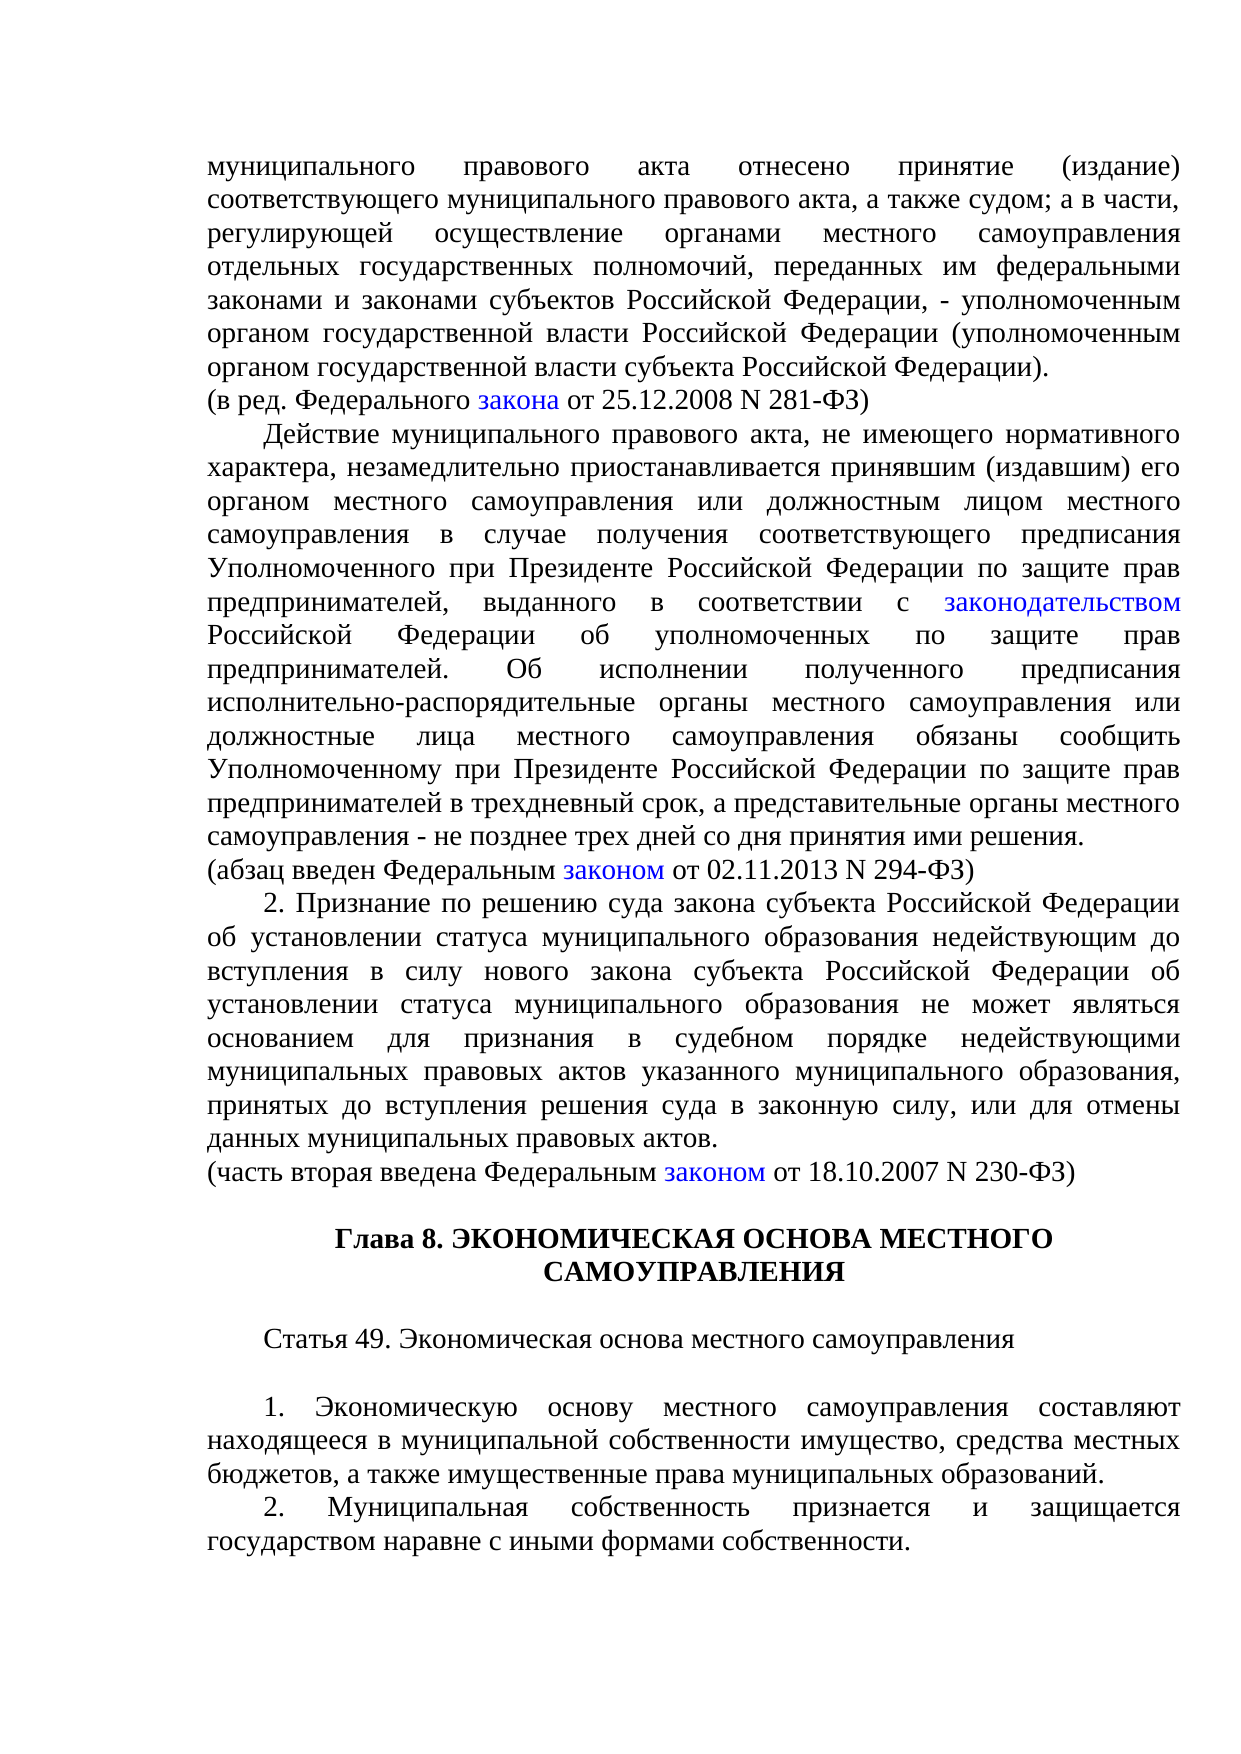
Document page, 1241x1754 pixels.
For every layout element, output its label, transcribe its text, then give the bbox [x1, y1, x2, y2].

text (часть вторая введена Федеральным законом от 18.10.2007 N 230-ФЗ) [207, 1154, 1181, 1187]
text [207, 148, 1181, 382]
text (в ред. Федерального закона от 25.12.2008 N 281-ФЗ) [207, 382, 1181, 416]
text Глава 8. ЭКОНОМИЧЕСКАЯ ОСНОВА МЕСТНОГО САМОУПРАВЛЕНИЯ [207, 1221, 1181, 1288]
text Действие муниципального правового акта, не имеющего нормативного характера, незамедлительно приостанавливается принявшим (издавшим) его органом местного самоуправления или должностным лицом местного самоуправления в случае получения соответствующего предписания Уполномоченного при Президенте Российской Федерации по защите прав предпринимателей, выданного в соответствии с законодательством Российской Федерации об уполномоченных по защите прав предпринимателей. Об исполнении полученного предписания исполнительно-распорядительные органы местного самоуправления или должностные лица местного самоуправления обязаны сообщить Уполномоченному при Президенте Российской Федерации по защите прав предпринимателей в трехдневный срок, а представительные органы местного самоуправления - не позднее трех дней со дня принятия ими решения. [207, 416, 1181, 852]
text Статья 49. Экономическая основа местного самоуправления [207, 1322, 1181, 1355]
text (абзац введен Федеральным законом от 02.11.2013 N 294-ФЗ) [207, 852, 1181, 886]
text 1. Экономическую основу местного самоуправления составляют находящееся в муниципальной собственности имущество, средства местных бюджетов, а также имущественные права муниципальных образований. [207, 1389, 1181, 1489]
text 2. Муниципальная собственность признается и защищается государством наравне с иными формами собственности. [207, 1489, 1181, 1556]
text 2. Признание по решению суда закона субъекта Российской Федерации об установлении статуса муниципального образования недействующим до вступления в силу нового закона субъекта Российской Федерации об установлении статуса муниципального образования не может являться основанием для признания в судебном порядке недействующими муниципальных правовых актов указанного муниципального образования, принятых до вступления решения суда в законную силу, или для отмены данных муниципальных правовых актов. [207, 886, 1181, 1154]
